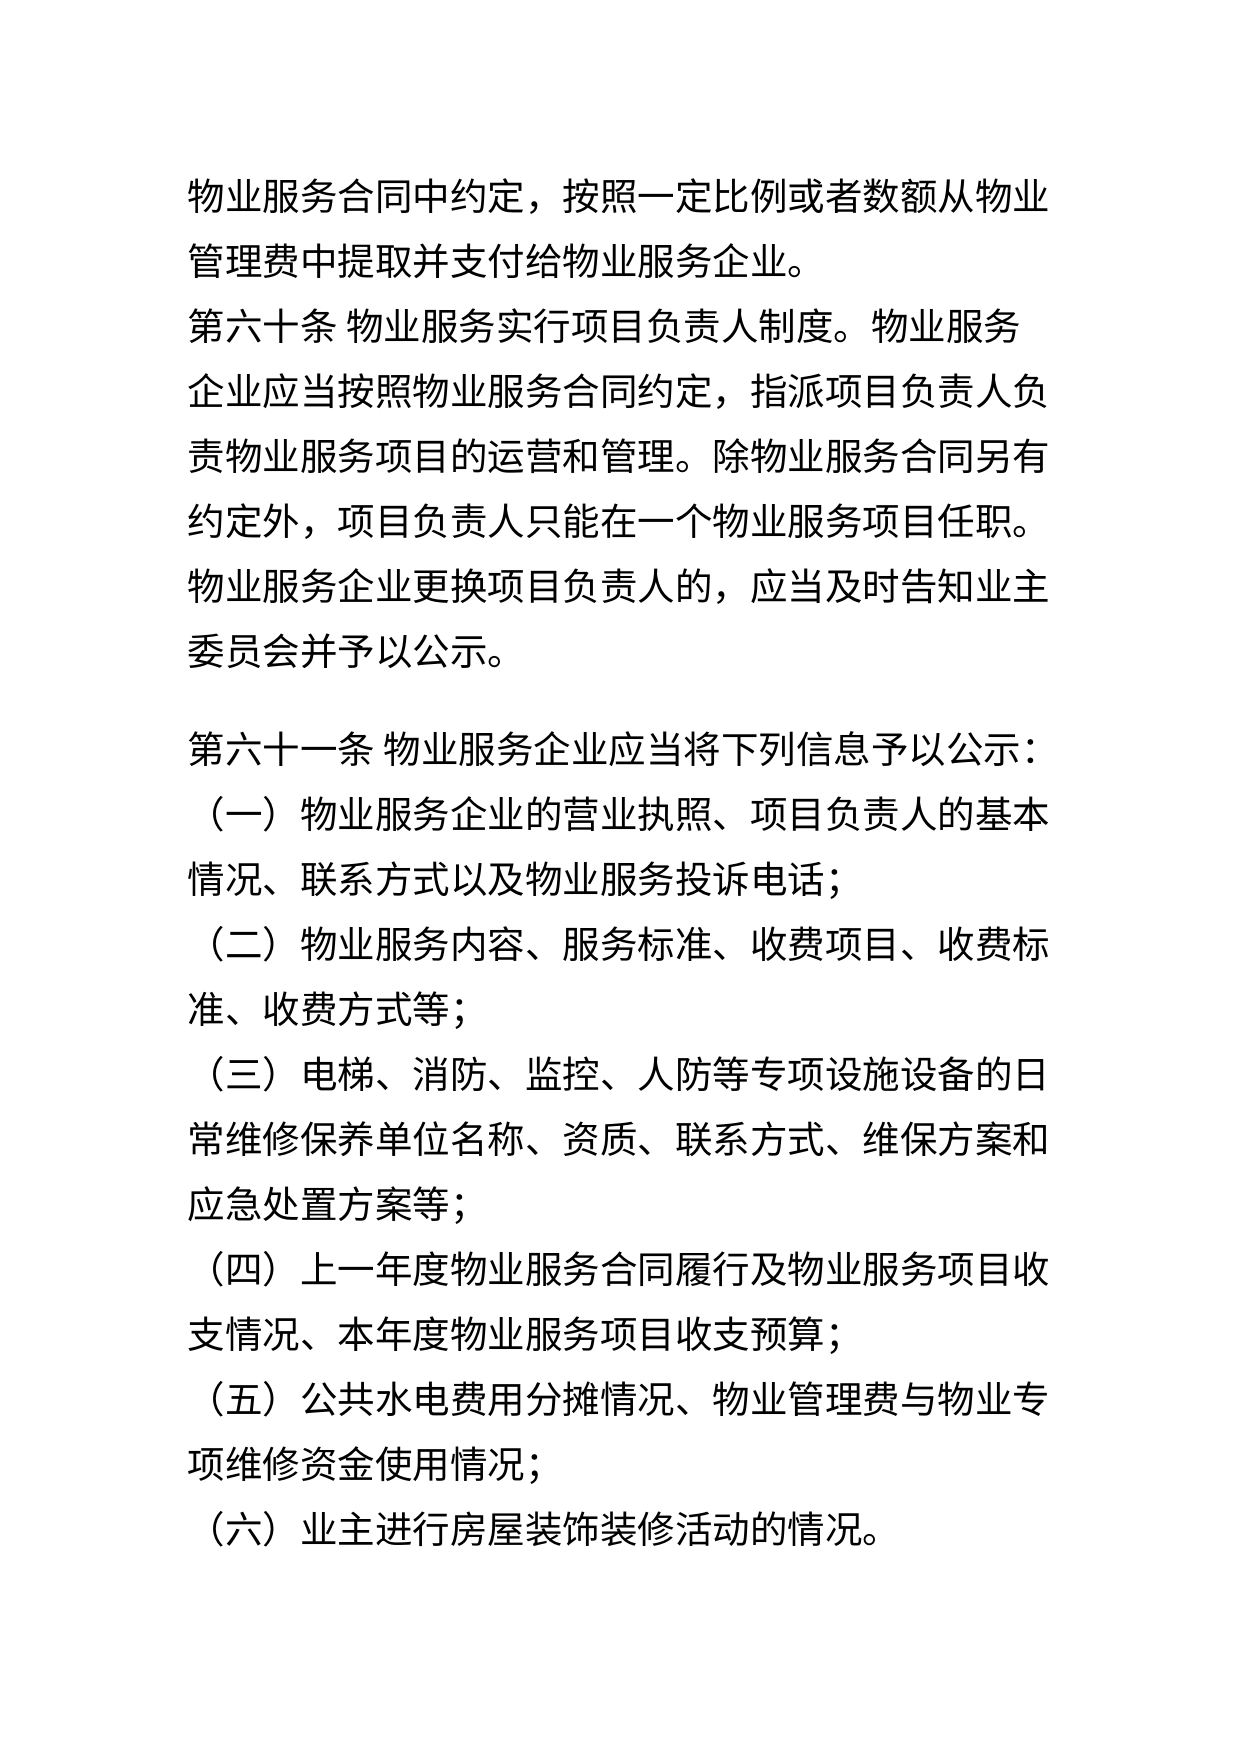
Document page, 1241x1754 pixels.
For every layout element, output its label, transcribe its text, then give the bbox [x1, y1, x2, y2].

text （二）物业服务内容、服务标准、收费项目、收费标准、收费方式等； [187, 909, 1053, 1039]
text （六）业主进行房屋装饰装修活动的情况。 [187, 1494, 1053, 1559]
text 第六十一条 物业服务企业应当将下列信息予以公示： [187, 714, 1053, 779]
text （一）物业服务企业的营业执照、项目负责人的基本情况、联系方式以及物业服务投诉电话； [187, 779, 1053, 909]
text 物业服务企业更换项目负责人的，应当及时告知业主委员会并予以公示。 [187, 552, 1053, 682]
text （三）电梯、消防、监控、人防等专项设施设备的日常维修保养单位名称、资质、联系方式、维保方案和应急处置方案等； [187, 1039, 1053, 1234]
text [187, 162, 1053, 292]
text 第六十条 物业服务实行项目负责人制度。物业服务企业应当按照物业服务合同约定，指派项目负责人负责物业服务项目的运营和管理。除物业服务合同另有约定外，项目负责人只能在一个物业服务项目任职。 [187, 292, 1053, 552]
text （五）公共水电费用分摊情况、物业管理费与物业专项维修资金使用情况； [187, 1364, 1053, 1494]
text （四）上一年度物业服务合同履行及物业服务项目收支情况、本年度物业服务项目收支预算； [187, 1234, 1053, 1364]
